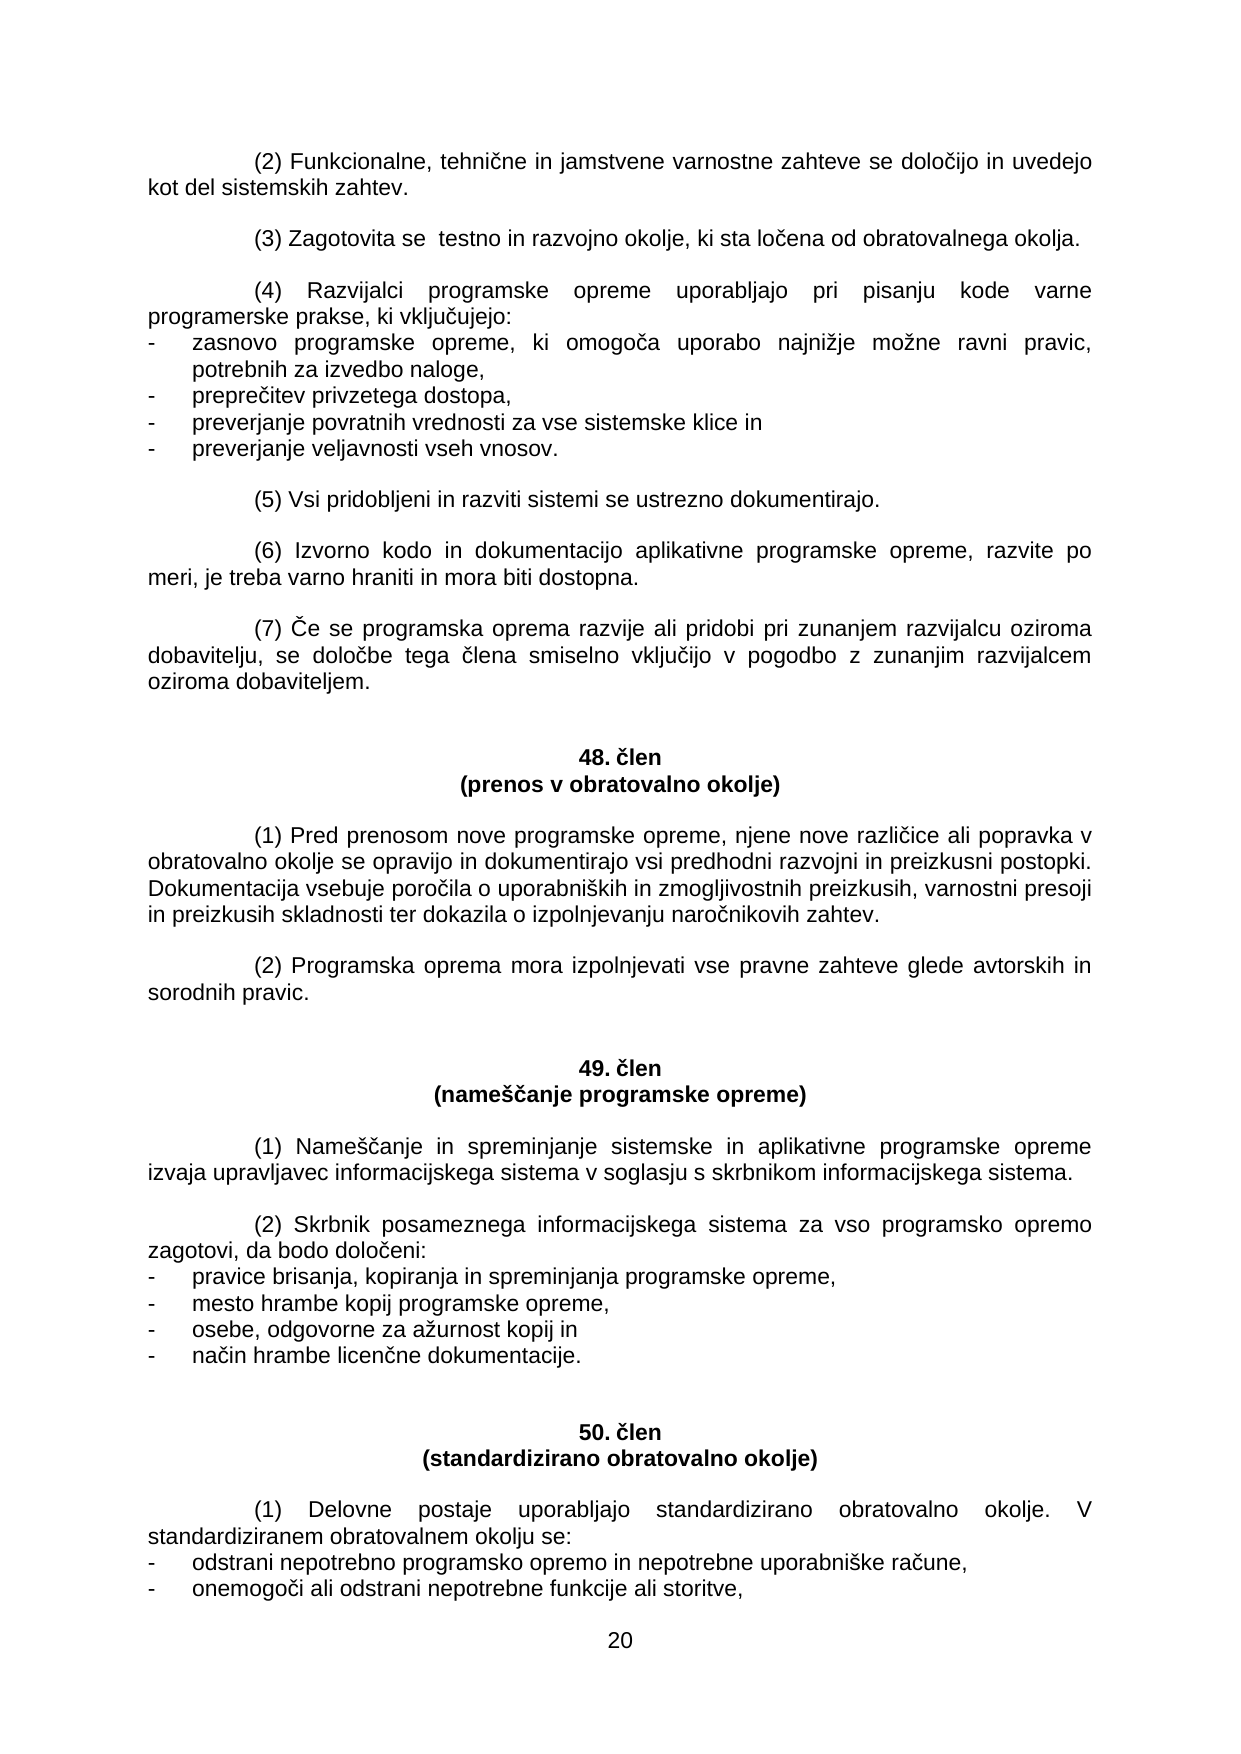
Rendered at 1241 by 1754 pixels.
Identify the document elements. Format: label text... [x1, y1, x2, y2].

text način hrambe licenčne dokumentacije. [148, 1342, 1093, 1369]
text (7) Če se programska oprema razvije ali pridobi pri zunanjem razvijalcu oziroma dobavitelju, se določbe tega člena smiselno vključijo v pogodbo z zunanjim razvijalcem oziroma dobaviteljem. [148, 615, 1093, 694]
text (2) Skrbnik posameznega informacijskega sistema za vso programsko opremo zagotovi, da bodo določeni: [148, 1211, 1093, 1263]
text člen [148, 1419, 1093, 1445]
text člen [148, 1055, 1093, 1081]
text (2) Funkcionalne, tehnične in jamstvene varnostne zahteve se določijo in uvedejo kot del sistemskih zahtev. [148, 148, 1093, 200]
text zasnovo programske opreme, ki omogoča uporabo najnižje možne ravni pravic, potrebnih za izvedbo naloge, [148, 329, 1093, 382]
text (2) Programska oprema mora izpolnjevati vse pravne zahteve glede avtorskih in sorodnih pravic. [148, 952, 1093, 1005]
text preprečitev privzetega dostopa, [148, 382, 1093, 408]
text člen [148, 744, 1093, 771]
text preverjanje povratnih vrednosti za vse sistemske klice in [148, 408, 1093, 435]
text mesto hrambe kopij programske opreme, [148, 1289, 1093, 1316]
text osebe, odgovorne za ažurnost kopij in [148, 1316, 1093, 1342]
text onemogoči ali odstrani nepotrebne funkcije ali storitve, [148, 1575, 1093, 1602]
text (5) Vsi pridobljeni in razviti sistemi se ustrezno dokumentirajo. [148, 486, 1093, 512]
text (1) Delovne postaje uporabljajo standardizirano obratovalno okolje. V standardiziranem obratovalnem okolju se: [148, 1496, 1093, 1549]
text (1) Nameščanje in spreminjanje sistemske in aplikativne programske opreme izvaja upravljavec informacijskega sistema v soglasju s skrbnikom informacijskega sistema. [148, 1133, 1093, 1186]
text (1) Pred prenosom nove programske opreme, njene nove različice ali popravka v obratovalno okolje se opravijo in dokumentirajo vsi predhodni razvojni in preizkusni postopki. Dokumentacija vsebuje poročila o uporabniških in zmogljivostnih preizkusih, varnostni presoji in preizkusih skladnosti ter dokazila o izpolnjevanju naročnikovih zahtev. [148, 822, 1093, 927]
text pravice brisanja, kopiranja in spreminjanja programske opreme, [148, 1263, 1093, 1289]
text (6) Izvorno kodo in dokumentacijo aplikativne programske opreme, razvite po meri, je treba varno hraniti in mora biti dostopna. [148, 537, 1093, 590]
text preverjanje veljavnosti vseh vnosov. [148, 435, 1093, 461]
text odstrani nepotrebno programsko opremo in nepotrebne uporabniške račune, [148, 1549, 1093, 1575]
text (prenos v obratovalno okolje) [148, 771, 1093, 797]
text (standardizirano obratovalno okolje) [148, 1445, 1093, 1471]
text (3) Zagotovita se testno in razvojno okolje, ki sta ločena od obratovalnega okolja. [148, 225, 1093, 252]
text (nameščanje programske opreme) [148, 1081, 1093, 1108]
text (4) Razvijalci programske opreme uporabljajo pri pisanju kode varne programerske prakse, ki vključujejo: [148, 277, 1093, 329]
